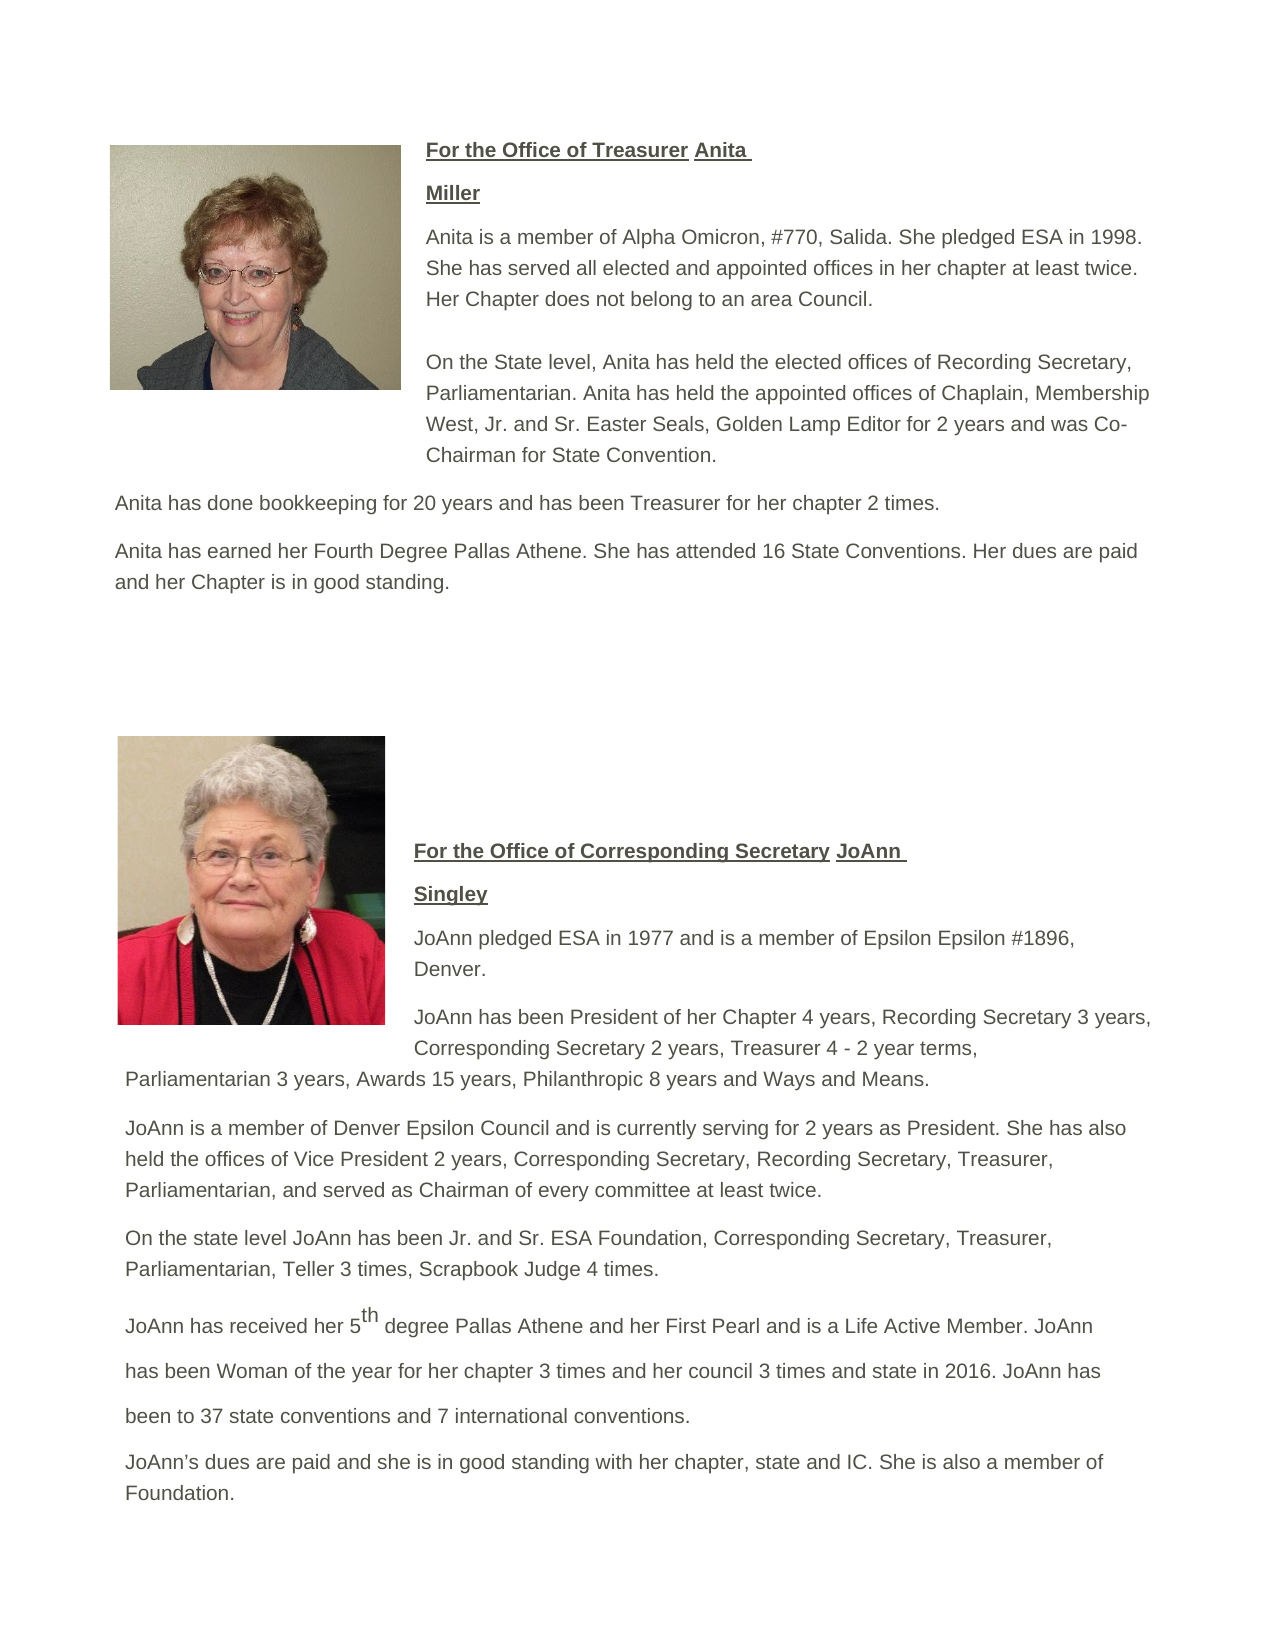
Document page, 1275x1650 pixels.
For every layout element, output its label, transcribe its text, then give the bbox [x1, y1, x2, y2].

text JoAnn has been President of her Chapter 4 years, Recording Secretary 3 years, Corresponding Secretary 2 years, Treasurer 4 - 2 year terms, [413, 1004, 1167, 1060]
text JoAnn is a member of Denver Epsilon Council and is currently serving for 2 years as President. She has also held the offices of Vice President 2 years, Corresponding Secretary, Recording Secretary, Treasurer, Parliamentarian, and served as Chairman of every committee at least twice. [125, 1115, 1160, 1202]
text For the Office of Corresponding Secretary JoAnn Singley [413, 839, 936, 906]
text On the State level, Anita has held the elected offices of Recording Secretary, Parliamentarian. Anita has held the appointed offices of Chaplain, Membership West, Jr. and Sr. Easter Seals, Golden Lamp Editor for 2 years and was Co-Chairman for State Convention. [426, 350, 1167, 467]
picture [117, 736, 386, 1025]
text Anita is a member of Alpha Omicron, #770, Salida. She pledged ESA in 1998. She has served all elected and appointed offices in her chapter at least twice. Her Chapter does not belong to an area Council. [426, 224, 1167, 311]
text JoAnn has received her 5th degree Pallas Athene and her First Pearl and is a Life Active Member. JoAnn has been Woman of the year for her chapter 3 times and her council 3 times and state in 2016. JoAnn has been to 37 state conventions and 7 international conventions. [125, 1303, 1130, 1428]
text Anita has done bookkeeping for 20 years and has been Treasurer for her chapter 2 times. [114, 491, 1167, 515]
text JoAnn’s dues are paid and she is in good standing with her chapter, state and IC. She is also a member of Foundation. [125, 1450, 1160, 1505]
text Anita has earned her Fourth Degree Pallas Athene. She has attended 16 State Conventions. Her dues are paid and her Chapter is in good standing. [114, 539, 1167, 594]
picture [109, 145, 401, 390]
text Parliamentarian 3 years, Awards 15 years, Philanthropic 8 years and Ways and Means. [125, 1067, 1167, 1091]
text JoAnn pledged ESA in 1977 and is a member of Epsilon Epsilon #1896, Denver. [413, 925, 1132, 981]
text On the state level JoAnn has been Jr. and Sr. ESA Foundation, Corresponding Secretary, Treasurer, Parliamentarian, Teller 3 times, Scrapbook Judge 4 times. [125, 1226, 1115, 1281]
text For the Office of Treasurer Anita Miller [426, 138, 764, 205]
